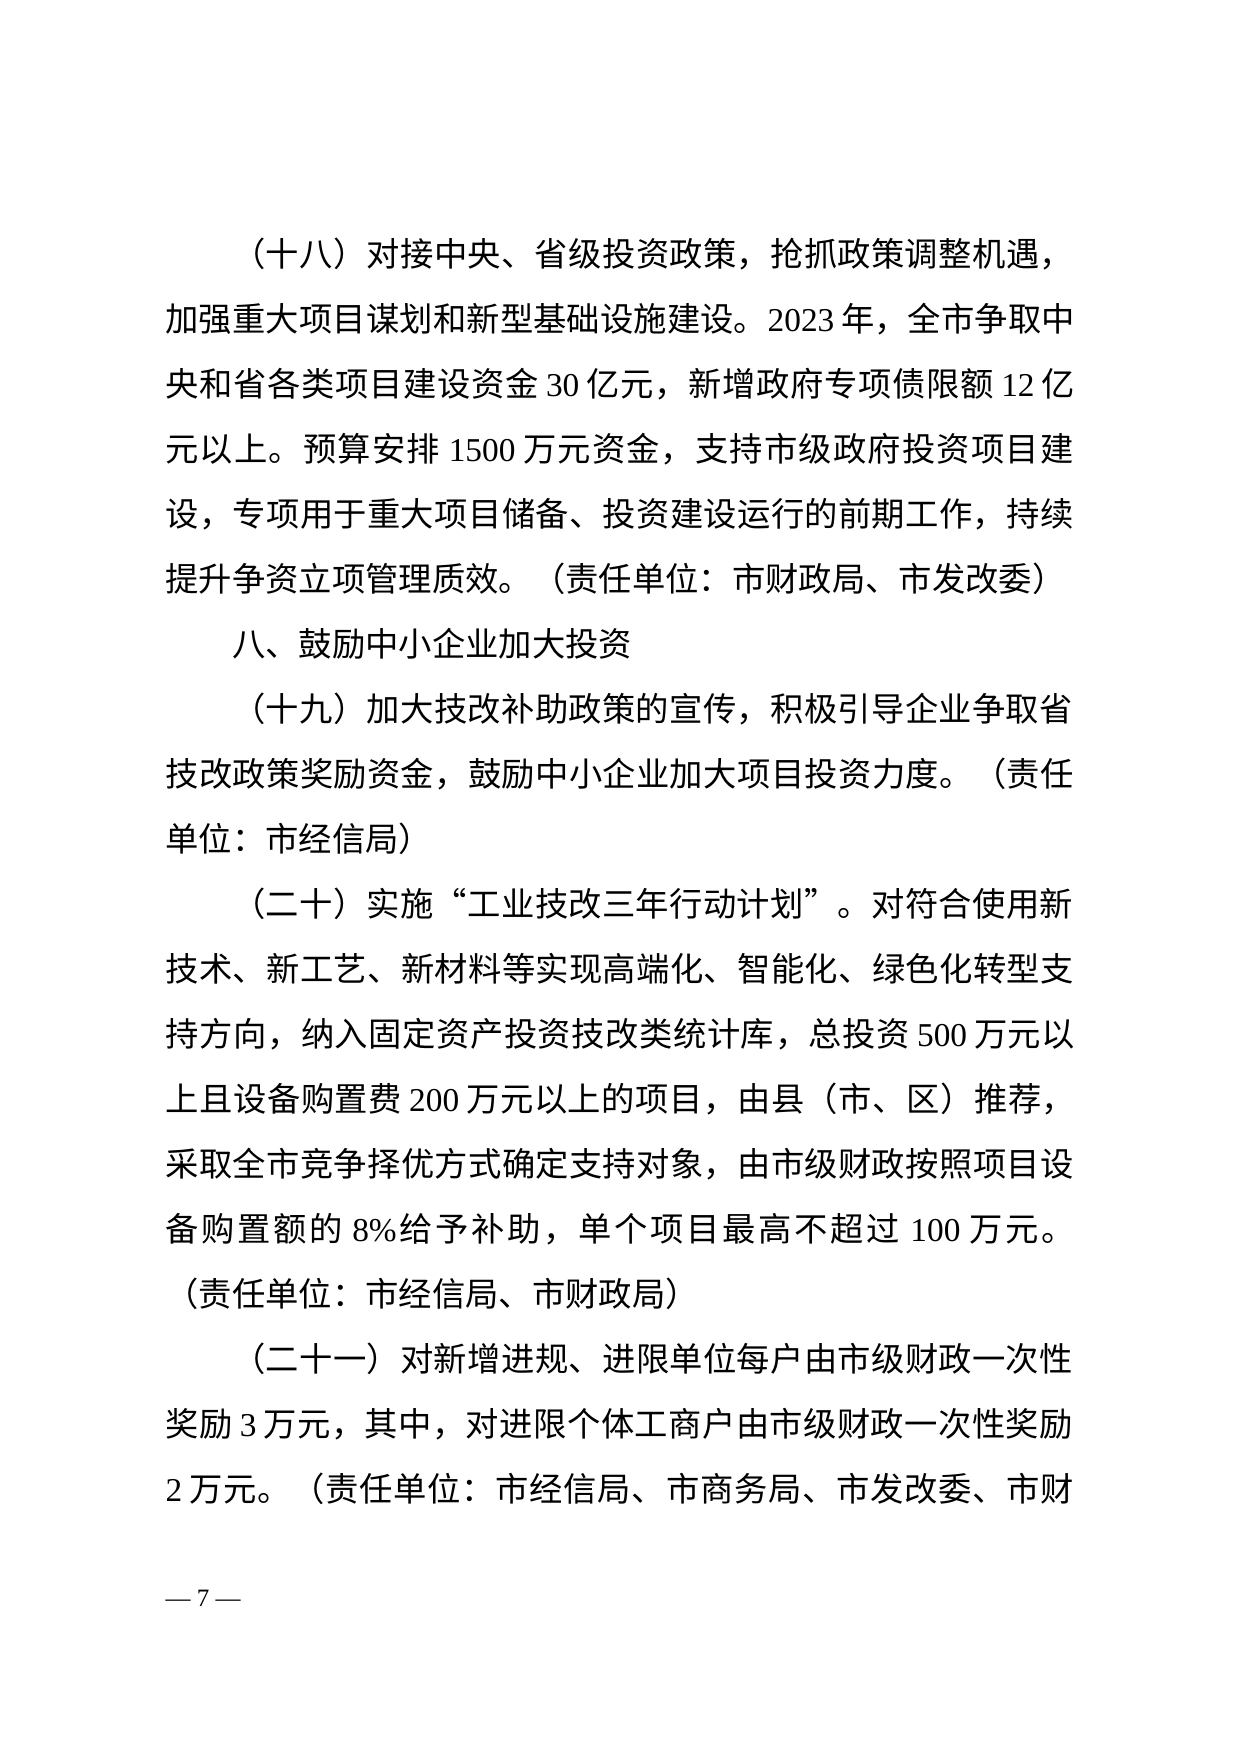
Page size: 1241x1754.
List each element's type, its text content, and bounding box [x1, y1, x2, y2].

text 八、鼓励中小企业加大投资 [165, 609, 1075, 674]
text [165, 1324, 1075, 1519]
text （十九）加大技改补助政策的宣传，积极引导企业争取省技改政策奖励资金，鼓励中小企业加大项目投资力度。（责任单位：市经信局） [165, 674, 1075, 869]
text （二十）实施“工业技改三年行动计划”。对符合使用新技术、新工艺、新材料等实现高端化、智能化、绿色化转型支持方向，纳入固定资产投资技改类统计库，总投资500万元以上且设备购置费200万元以上的项目，由县（市、区）推荐，采取全市竞争择优方式确定支持对象，由市级财政按照项目设备购置额的8%给予补助，单个项目最高不超过100万元。（责任单位：市经信局、市财政局） [165, 869, 1075, 1324]
text （十八）对接中央、省级投资政策，抢抓政策调整机遇，加强重大项目谋划和新型基础设施建设。2023年，全市争取中央和省各类项目建设资金30亿元，新增政府专项债限额12亿元以上。预算安排1500万元资金，支持市级政府投资项目建设，专项用于重大项目储备、投资建设运行的前期工作，持续提升争资立项管理质效。（责任单位：市财政局、市发改委） [165, 219, 1075, 609]
